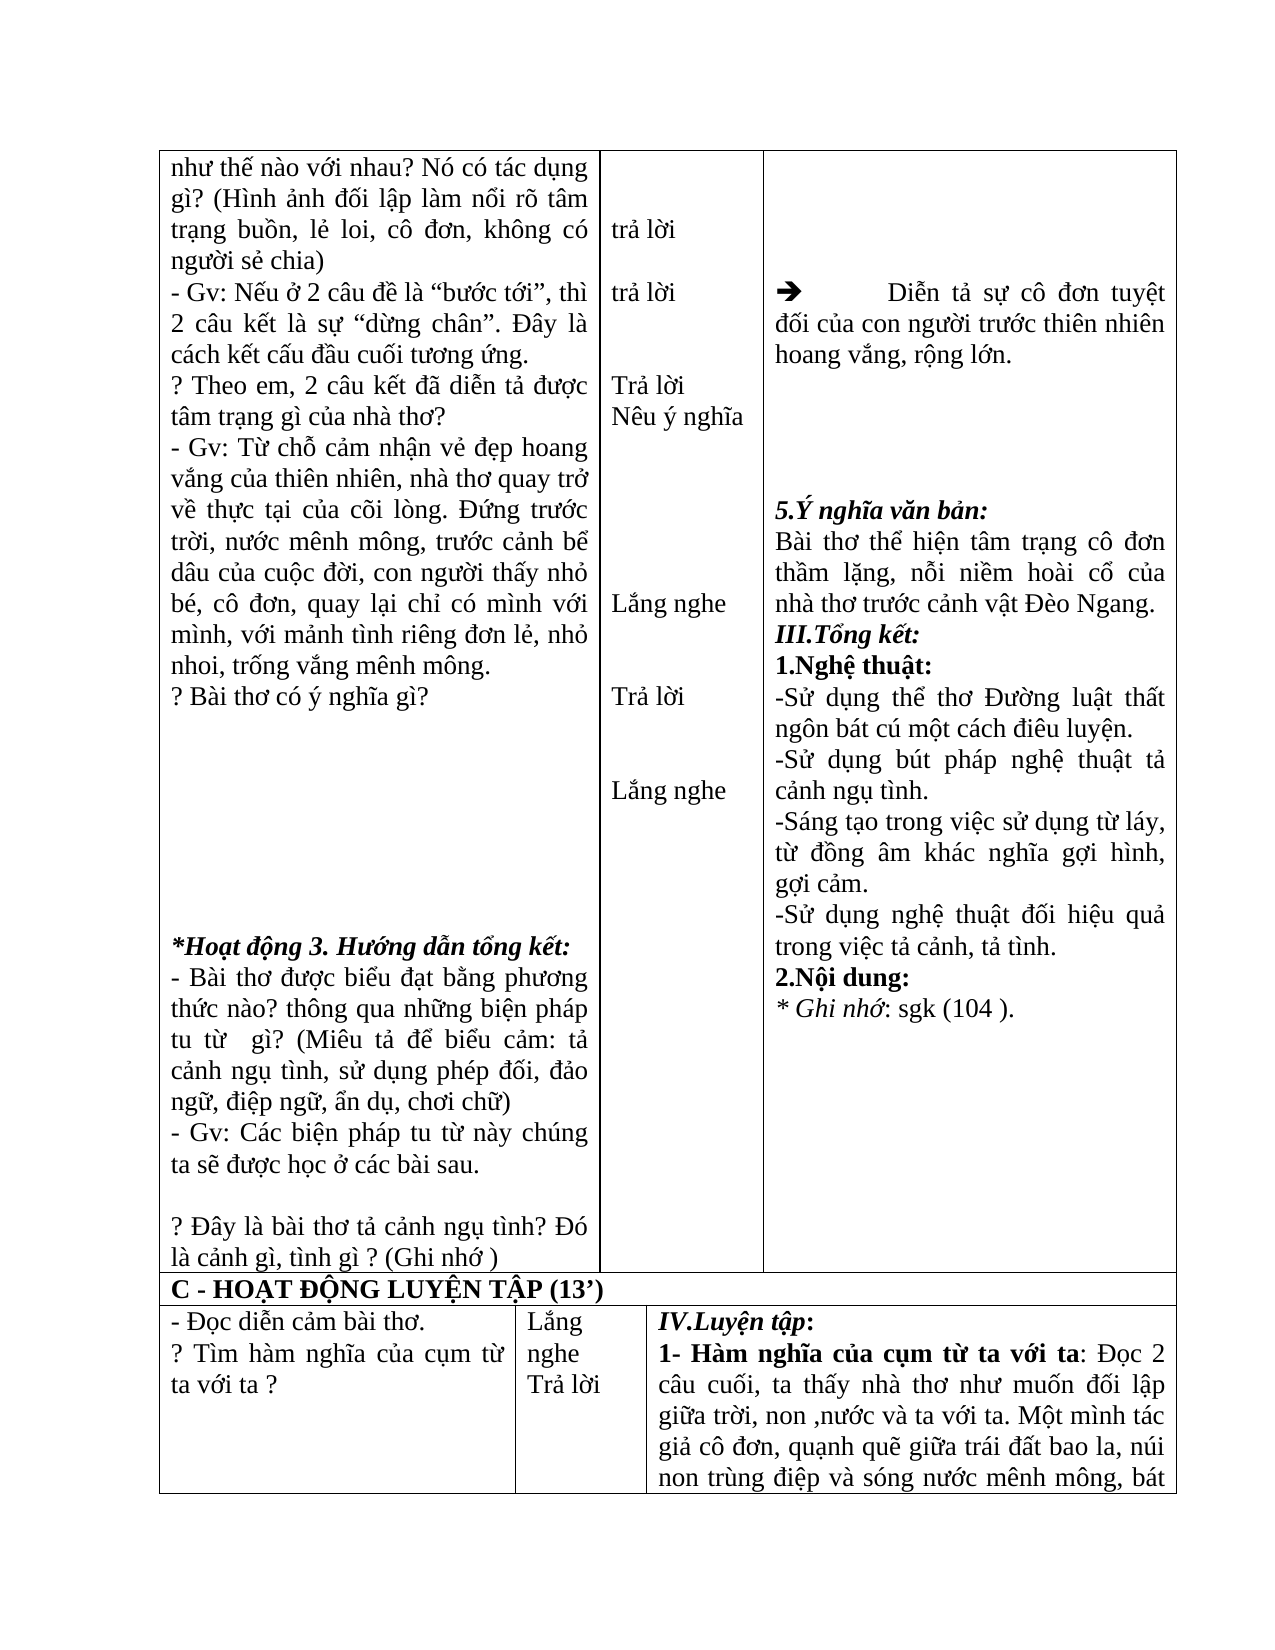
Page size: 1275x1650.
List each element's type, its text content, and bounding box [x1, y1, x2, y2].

table_cell Lắng nghe Trả lời [516, 1306, 646, 1492]
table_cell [160, 1306, 515, 1492]
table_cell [764, 151, 1176, 1272]
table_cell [160, 151, 599, 1272]
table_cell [601, 151, 763, 1272]
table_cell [647, 1306, 1176, 1492]
table_cell C - HOẠT ĐỘNG LUYỆN TẬP (13’) [160, 1273, 1176, 1304]
